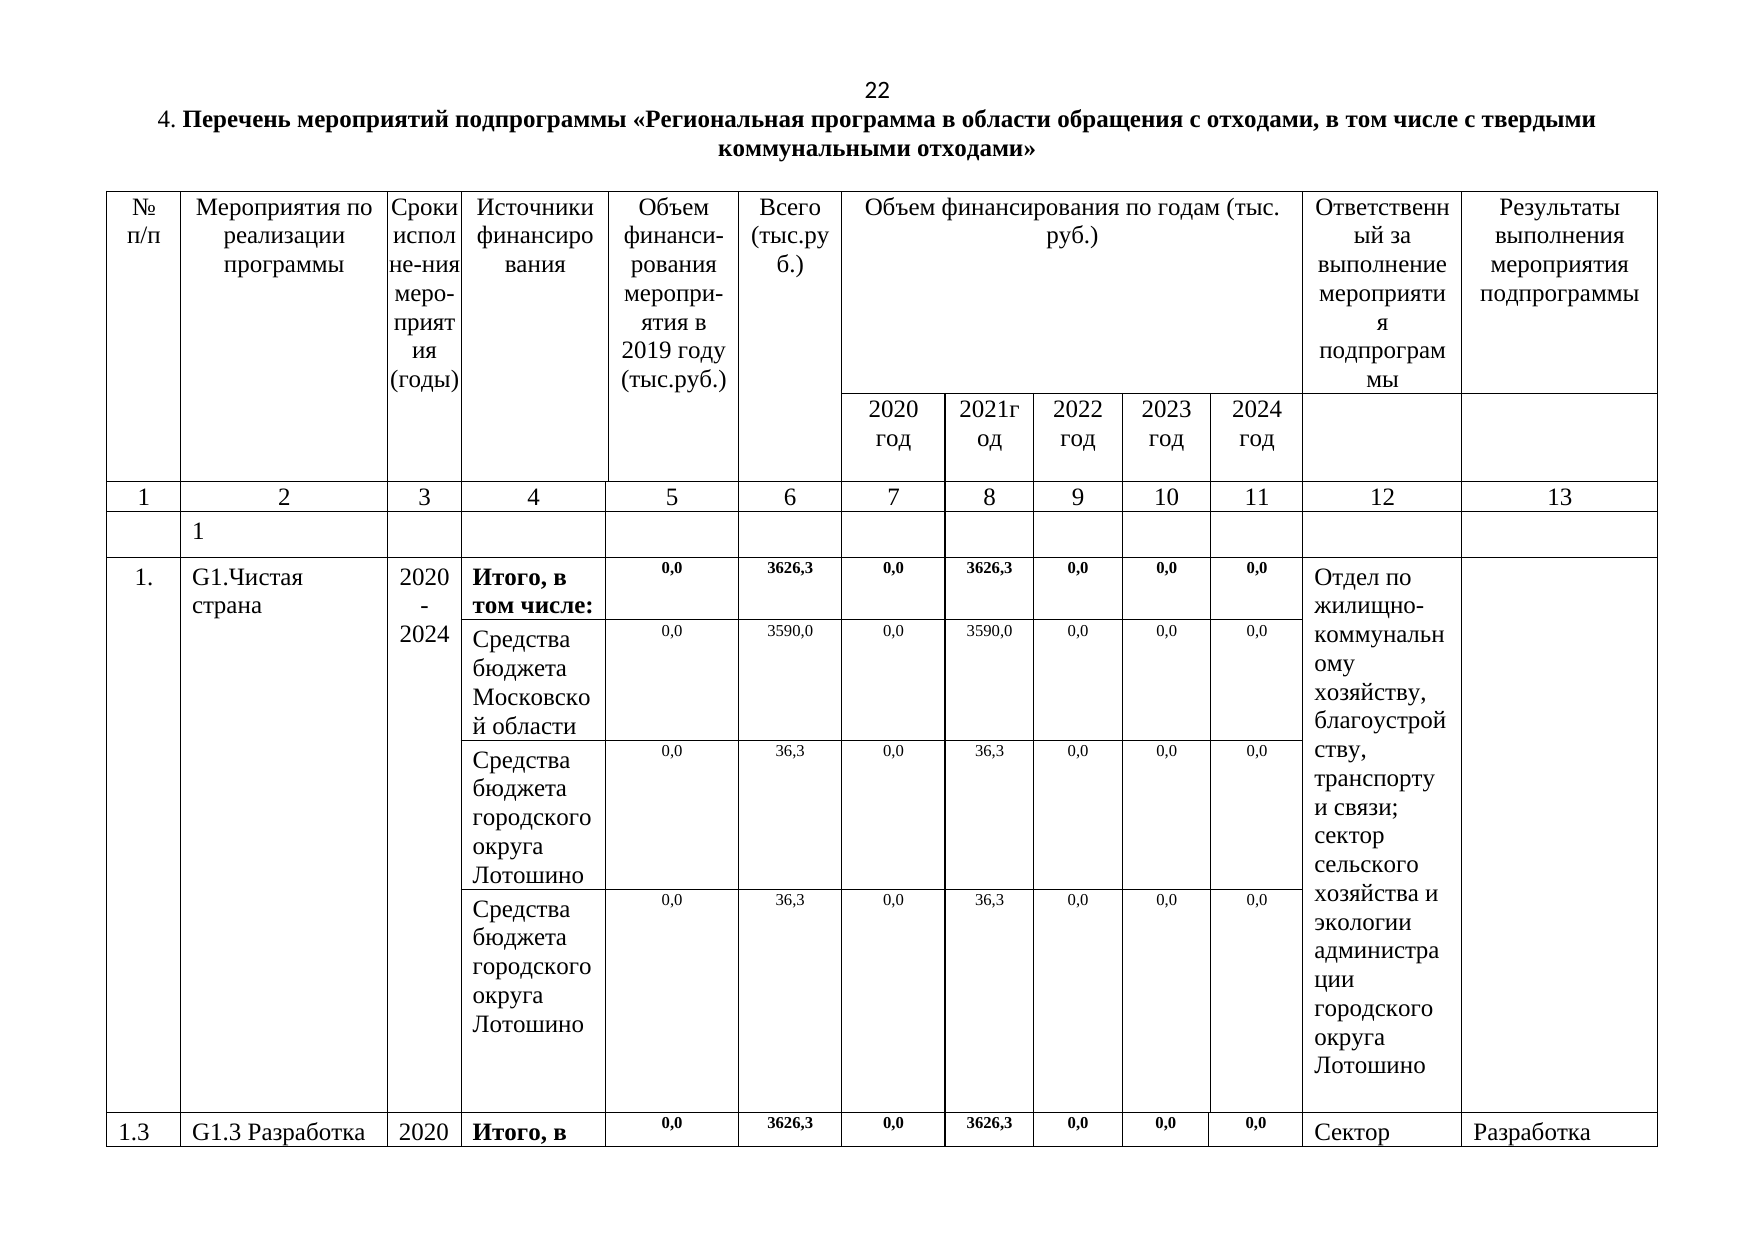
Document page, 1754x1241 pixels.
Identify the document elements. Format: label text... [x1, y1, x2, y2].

table_cell 0,0 [1123, 890, 1210, 1112]
table_cell 3590,0 [739, 620, 841, 739]
table_cell 0,0 [1034, 620, 1122, 739]
table_cell 0,0 [1209, 1113, 1302, 1146]
table_cell 0,0 [606, 1113, 738, 1146]
table_cell [739, 512, 841, 557]
table_cell [1462, 394, 1657, 481]
table_cell 8 [946, 482, 1033, 511]
table_cell 36,3 [739, 741, 841, 888]
table_header Объем финанси-рования меропри-ятия в 2019 году (тыс.руб.) [609, 192, 738, 481]
table_cell 0,0 [1123, 741, 1210, 888]
table_cell 2021год [946, 394, 1033, 481]
table_cell G1.3 Разработка проектной документации на рекультивацию полигонов твёрдых коммунальных отходов [181, 1113, 387, 1146]
table_cell 6 [739, 482, 841, 511]
table_cell 2024 год [1211, 394, 1302, 481]
table_cell [1462, 558, 1657, 1112]
table_cell Средства бюджета городского округа Лотошино [462, 890, 605, 1112]
table_cell 10 [1123, 482, 1210, 511]
table_cell 0,0 [842, 558, 944, 619]
table_cell 1.3 [107, 1113, 180, 1146]
table_header Сроки исполне-ния мероприятия (годы) [388, 192, 461, 481]
table_cell 3626,3 [739, 558, 841, 619]
table_cell 0,0 [842, 620, 944, 739]
table_cell [388, 512, 461, 557]
table_cell 13 [1462, 482, 1657, 511]
table_cell [462, 512, 605, 557]
table_header Всего (тыс.руб.) [739, 192, 841, 481]
table_cell 3 [388, 482, 461, 511]
table_cell 2022 год [1034, 394, 1122, 481]
table_cell [1462, 512, 1657, 557]
table_cell Отдел по жилищно-коммунальному хозяйству, благоустройству, транспорту и связи; сектор сельского хозяйства и экологии администрации городского округа Лотошино [1303, 558, 1461, 1112]
table_cell G1.Чистая страна [181, 558, 387, 1112]
table_cell Средства бюджета Московской области [462, 620, 605, 739]
table_cell 0,0 [1123, 620, 1210, 739]
table_cell Итого, в том числе: [462, 558, 605, 619]
table_cell 0,0 [842, 1113, 944, 1146]
table_cell 0,0 [606, 890, 738, 1112]
table_cell [946, 512, 1033, 557]
table_cell 36,3 [946, 741, 1033, 888]
table_cell 0,0 [1034, 1113, 1122, 1146]
table_cell 3590,0 [946, 620, 1033, 739]
table_cell [1211, 512, 1302, 557]
table_cell [1123, 512, 1210, 557]
table_cell 0,0 [606, 620, 738, 739]
table_cell 36,3 [946, 890, 1033, 1112]
table_cell 0,0 [842, 741, 944, 888]
table_cell 0,0 [1123, 1113, 1208, 1146]
table_cell 4 [462, 482, 605, 511]
table_cell 1 [181, 512, 387, 557]
table_cell 3626,3 [946, 1113, 1033, 1146]
table_cell 2020 [388, 1113, 461, 1146]
table_cell 0,0 [1034, 558, 1122, 619]
table_cell 5 [606, 482, 738, 511]
table_cell Средства бюджета городского округа Лотошино [462, 741, 605, 888]
table_cell 3626,3 [946, 558, 1033, 619]
table_cell [107, 512, 180, 557]
table_cell 2 [181, 482, 387, 511]
table_header Объем финансирования по годам (тыс. руб.) [842, 192, 1302, 393]
table_cell 1 [107, 482, 180, 511]
table_cell [842, 512, 944, 557]
table_header Результаты выполнения мероприятия подпрограммы [1462, 192, 1657, 393]
table_cell [1303, 394, 1461, 481]
text 4. Перечень мероприятий подпрограммы «Региональная программа в области обращения с отходами, в том числе с твердыми коммунальными отходами» [118, 104, 1636, 162]
table_cell 3626,3 [739, 1113, 841, 1146]
table_cell 0,0 [842, 890, 944, 1112]
table_cell 11 [1211, 482, 1302, 511]
table_cell [606, 512, 738, 557]
table_cell 2020-2024 [388, 558, 461, 1112]
table_cell 2020 год [842, 394, 944, 481]
table_cell Итого, в том числе: [462, 1113, 605, 1146]
table_header № п/п [107, 192, 180, 481]
table_cell 0,0 [1211, 558, 1302, 619]
table_cell [1034, 512, 1122, 557]
table_cell 36,3 [739, 890, 841, 1112]
table_cell 12 [1303, 482, 1461, 511]
table_cell 0,0 [1034, 890, 1122, 1112]
table_cell 0,0 [606, 558, 738, 619]
table_cell 7 [842, 482, 944, 511]
table_cell 2023 год [1123, 394, 1210, 481]
table_cell Сектор сельского хозяйства и экологии администрации городского округа Лотошино [1303, 1113, 1461, 1146]
table_cell 0,0 [1123, 558, 1210, 619]
table_cell 0,0 [1211, 890, 1302, 1112]
table_cell [1303, 512, 1461, 557]
table_cell 0,0 [1034, 741, 1122, 888]
table_header Источники финансирования [462, 192, 608, 481]
table_cell 0,0 [1211, 620, 1302, 739]
table_cell 1. [107, 558, 180, 1112]
table_header Ответственный за выполнение мероприятия подпрограммы [1303, 192, 1461, 393]
table_cell 0,0 [1211, 741, 1302, 888]
table_header Мероприятия по реализации программы [181, 192, 387, 481]
table_cell 0,0 [606, 741, 738, 888]
table_cell 9 [1034, 482, 1122, 511]
